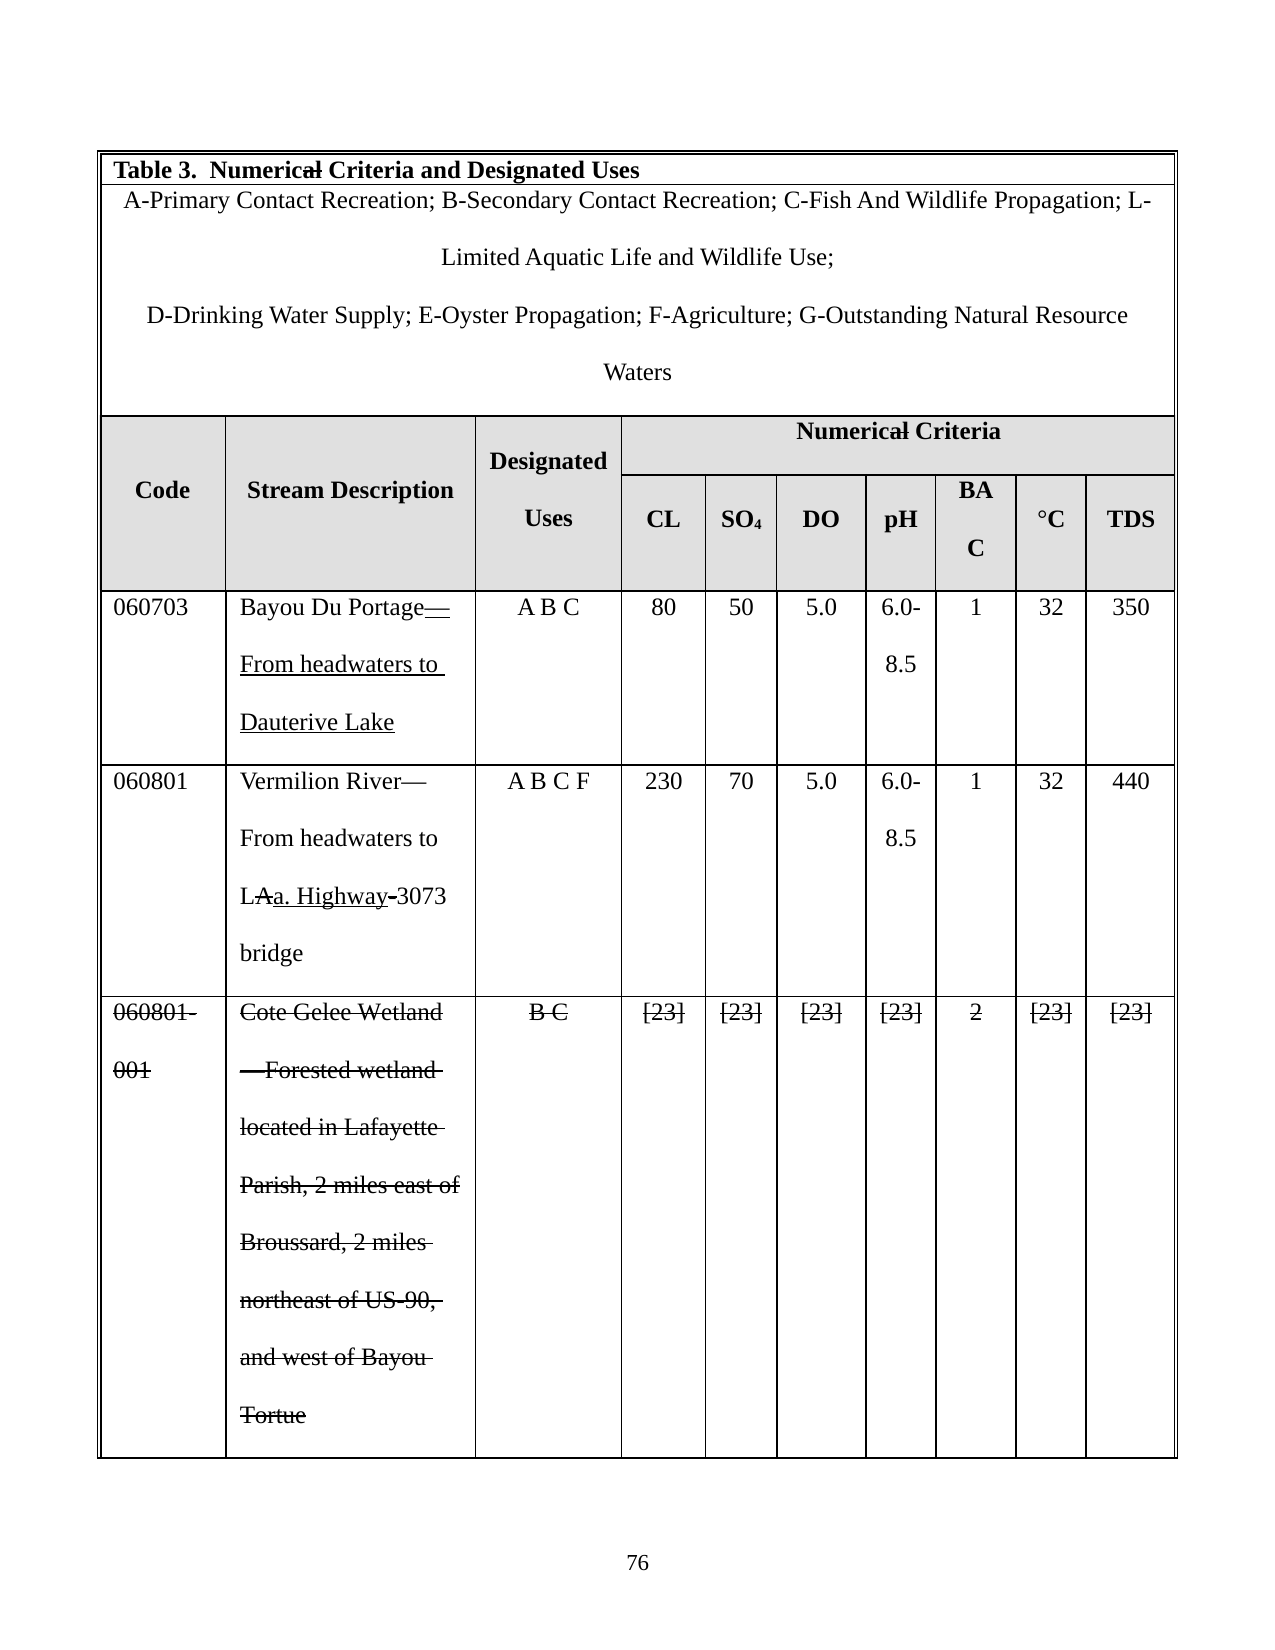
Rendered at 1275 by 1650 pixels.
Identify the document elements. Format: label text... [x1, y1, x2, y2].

table_cell Stream Description [226, 417, 475, 590]
table_cell 80 [622, 592, 705, 764]
table_cell 060801-001 [102, 997, 225, 1457]
table_cell Vermilion River—From headwaters to LAa. Highway-3073 bridge [227, 766, 475, 996]
table_cell BAC [936, 476, 1015, 590]
table_cell B C [476, 997, 621, 1457]
table_cell Code [102, 417, 225, 590]
table_cell TDS [1087, 476, 1174, 590]
table_cell SO4 [706, 476, 776, 590]
table_cell 6.0-8.5 [867, 592, 935, 764]
table_cell 230 [622, 766, 705, 996]
table_cell 060801 [102, 766, 225, 996]
table_cell A-Primary Contact Recreation; B-Secondary Contact Recreation; C-Fish And Wildlife Propagation; L-Limited Aquatic Life and Wildlife Use; D-Drinking Water Supply; E-Oyster Propagation; F-Agriculture; G-Outstanding Natural Resource Waters [102, 185, 1174, 415]
table_cell Designated Uses [476, 417, 621, 590]
table_cell 6.0-8.5 [867, 766, 935, 996]
table_cell [23] [706, 997, 776, 1457]
table_header Table 3. Numerical Criteria and Designated Uses [102, 155, 1174, 183]
table_cell 70 [706, 766, 776, 996]
table_cell 060703 [102, 592, 225, 764]
table_cell A B C [476, 592, 621, 764]
table_cell 350 [1087, 592, 1174, 764]
table_cell [23] [867, 997, 935, 1457]
table_cell Bayou Du Portage—From headwaters to Dauterive Lake [227, 592, 475, 764]
table_cell 1 [937, 766, 1015, 996]
table_cell 2 [937, 997, 1015, 1457]
table_cell 32 [1017, 766, 1085, 996]
table_cell Numerical Criteria [622, 417, 1174, 474]
table_cell [23] [1087, 997, 1174, 1457]
table_cell °C [1017, 476, 1085, 590]
table_cell [23] [1017, 997, 1085, 1457]
table_cell [23] [778, 997, 865, 1457]
table_cell CL [622, 476, 705, 590]
table_cell A B C F [476, 766, 621, 996]
table_cell 440 [1087, 766, 1174, 996]
table_cell 5.0 [778, 592, 865, 764]
table_cell Cote Gelee Wetland—Forested wetland located in Lafayette Parish, 2 miles east of Broussard, 2 miles northeast of US-90, and west of Bayou Tortue [227, 997, 475, 1457]
table_cell 1 [937, 592, 1015, 764]
table_cell 5.0 [778, 766, 865, 996]
table_cell [23] [622, 997, 705, 1457]
table_cell DO [777, 476, 865, 590]
table_cell 32 [1017, 592, 1085, 764]
table_cell pH [867, 476, 935, 590]
table_cell 50 [706, 592, 776, 764]
